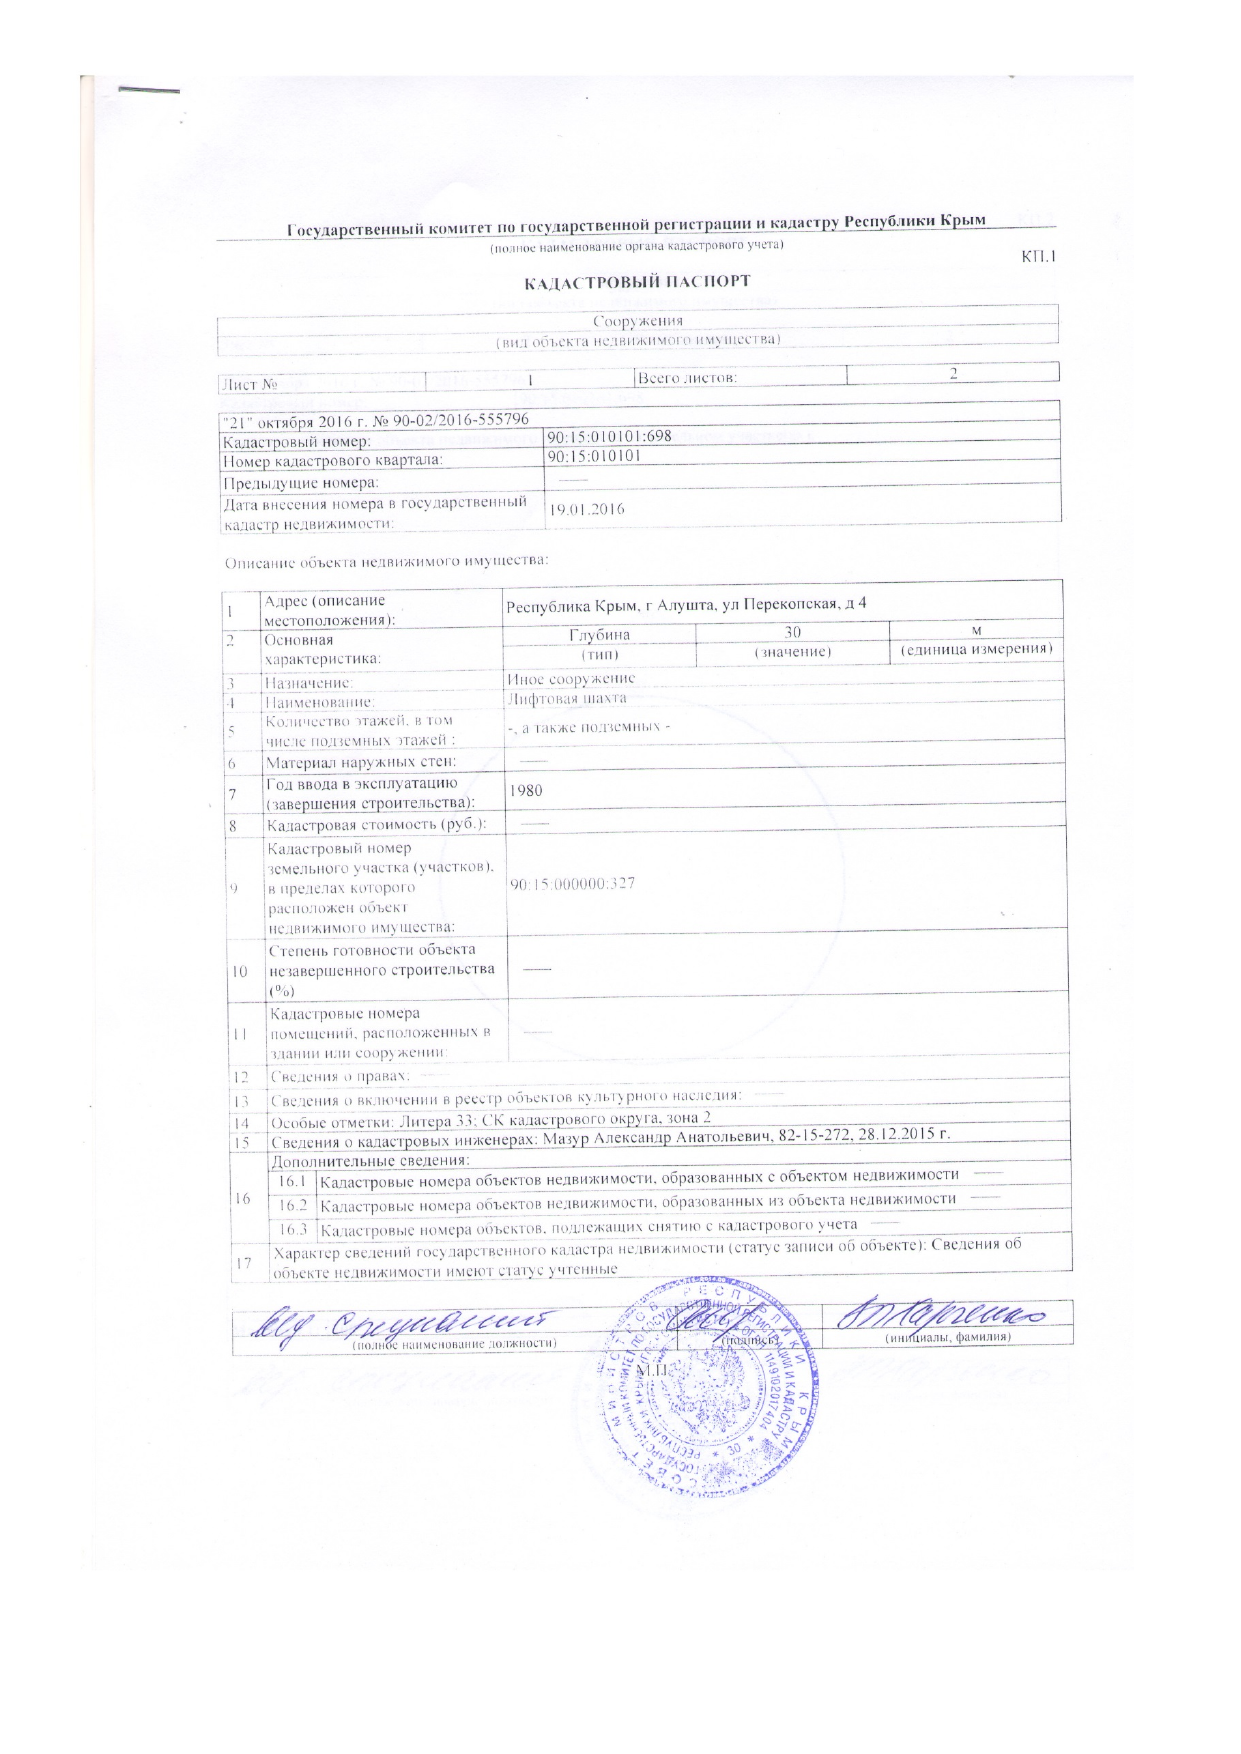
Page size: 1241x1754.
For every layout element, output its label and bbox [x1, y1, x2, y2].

picture [70, 70, 1134, 1575]
